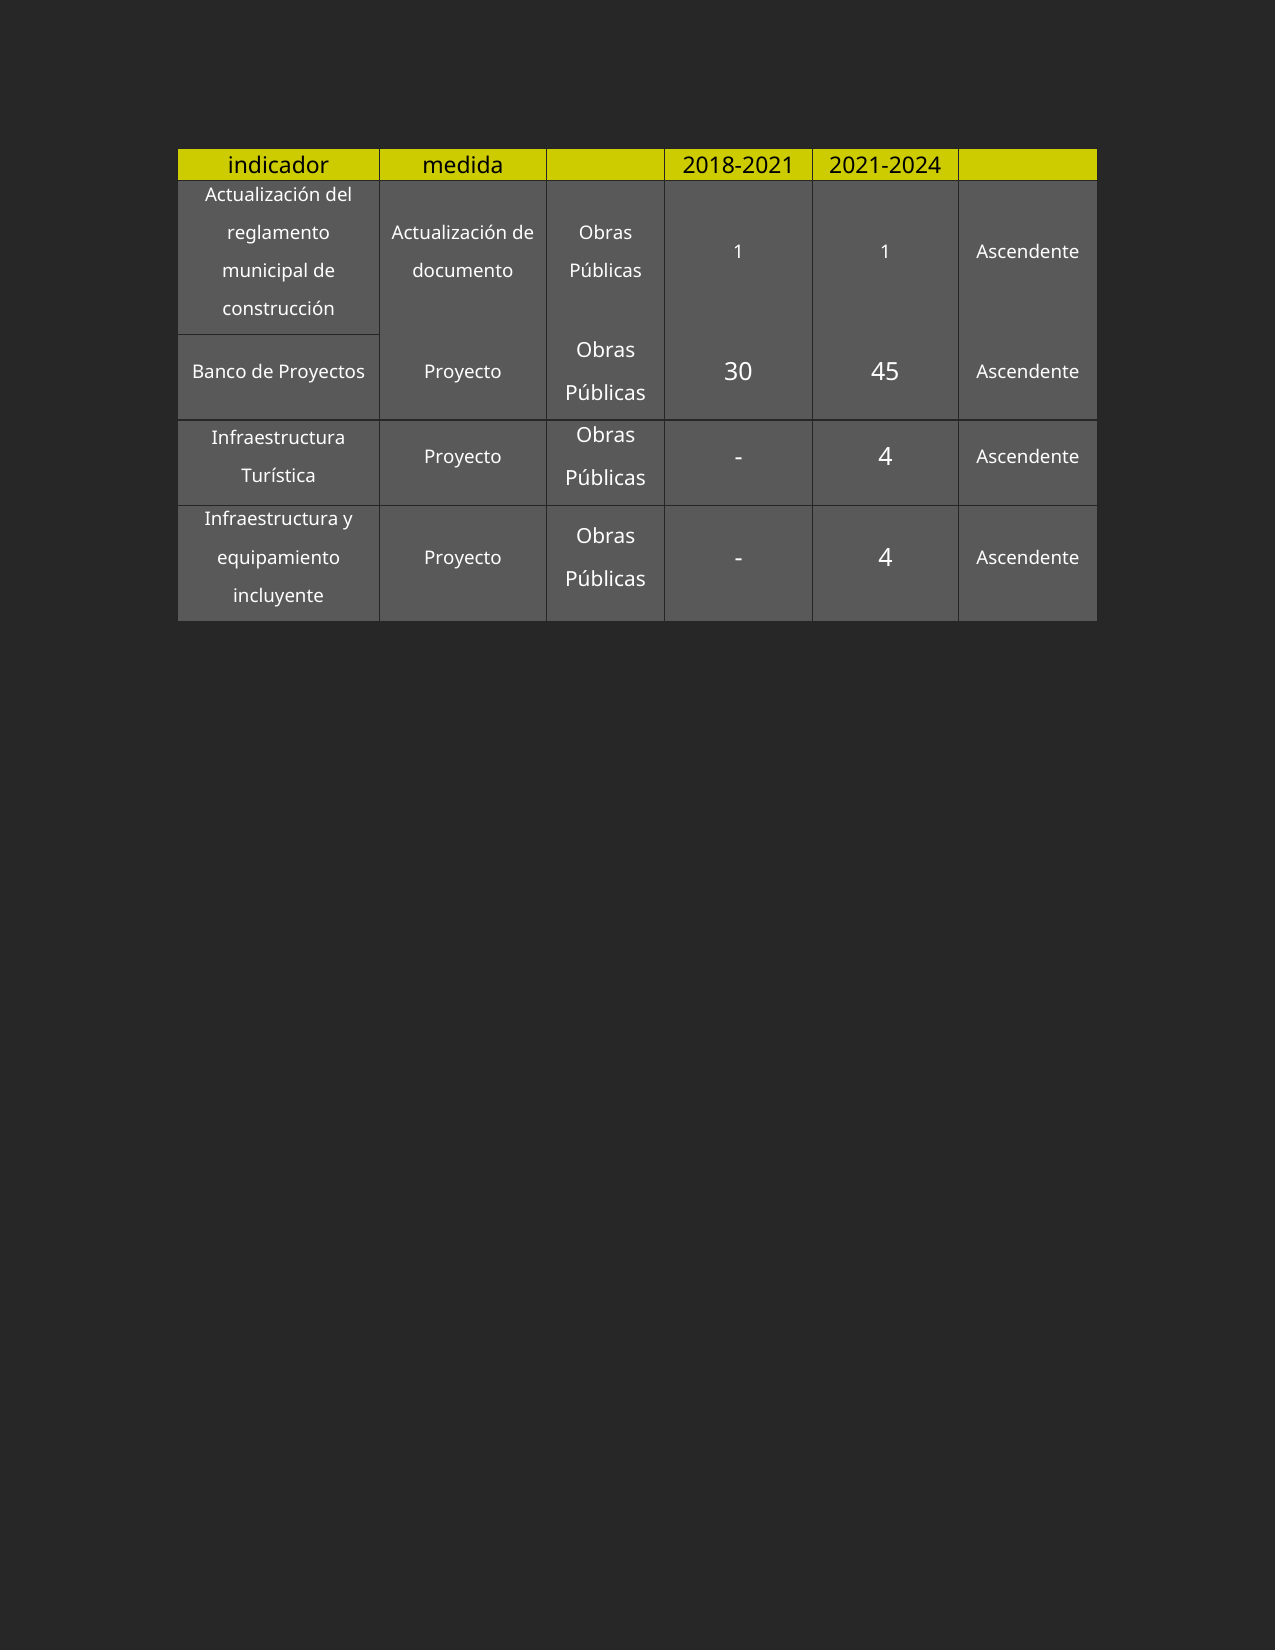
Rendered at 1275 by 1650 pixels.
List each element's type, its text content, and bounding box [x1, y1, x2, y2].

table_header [178, 149, 379, 180]
table_cell Actualización de documento [380, 181, 546, 334]
table_header Tendencia [959, 149, 1097, 180]
table_header Meta 2021-2024 [813, 149, 958, 180]
table_cell Infraestructura y equipamiento incluyente [178, 506, 379, 621]
table_cell 30 [665, 334, 812, 419]
table_cell Obras Públicas [547, 334, 664, 419]
table_cell - [665, 506, 812, 621]
table_cell Actualización del reglamento municipal de construcción [178, 181, 379, 334]
table_header Fuente [547, 149, 664, 180]
table_header Unidad de medida [380, 149, 546, 180]
table_cell Ascendente [959, 421, 1097, 505]
table_cell Ascendente [959, 506, 1097, 621]
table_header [665, 149, 812, 180]
table_cell - [665, 421, 812, 505]
table_cell 4 [813, 506, 958, 621]
table_cell Obras Públicas [547, 421, 664, 505]
table_cell Obras Públicas [547, 506, 664, 621]
table_cell Proyecto [380, 506, 546, 621]
table_cell 45 [813, 334, 958, 419]
table_cell Proyecto [380, 334, 546, 419]
table_cell Proyecto [380, 421, 546, 505]
table_cell 1 [665, 181, 812, 334]
table_cell Obras Públicas [547, 181, 664, 334]
table_cell Ascendente [959, 181, 1097, 334]
table_cell Banco de Proyectos [178, 335, 379, 419]
table_cell 1 [813, 181, 958, 334]
table_cell Infraestructura Turística [178, 421, 379, 505]
table_cell Ascendente [959, 334, 1097, 419]
table_cell 4 [813, 421, 958, 505]
